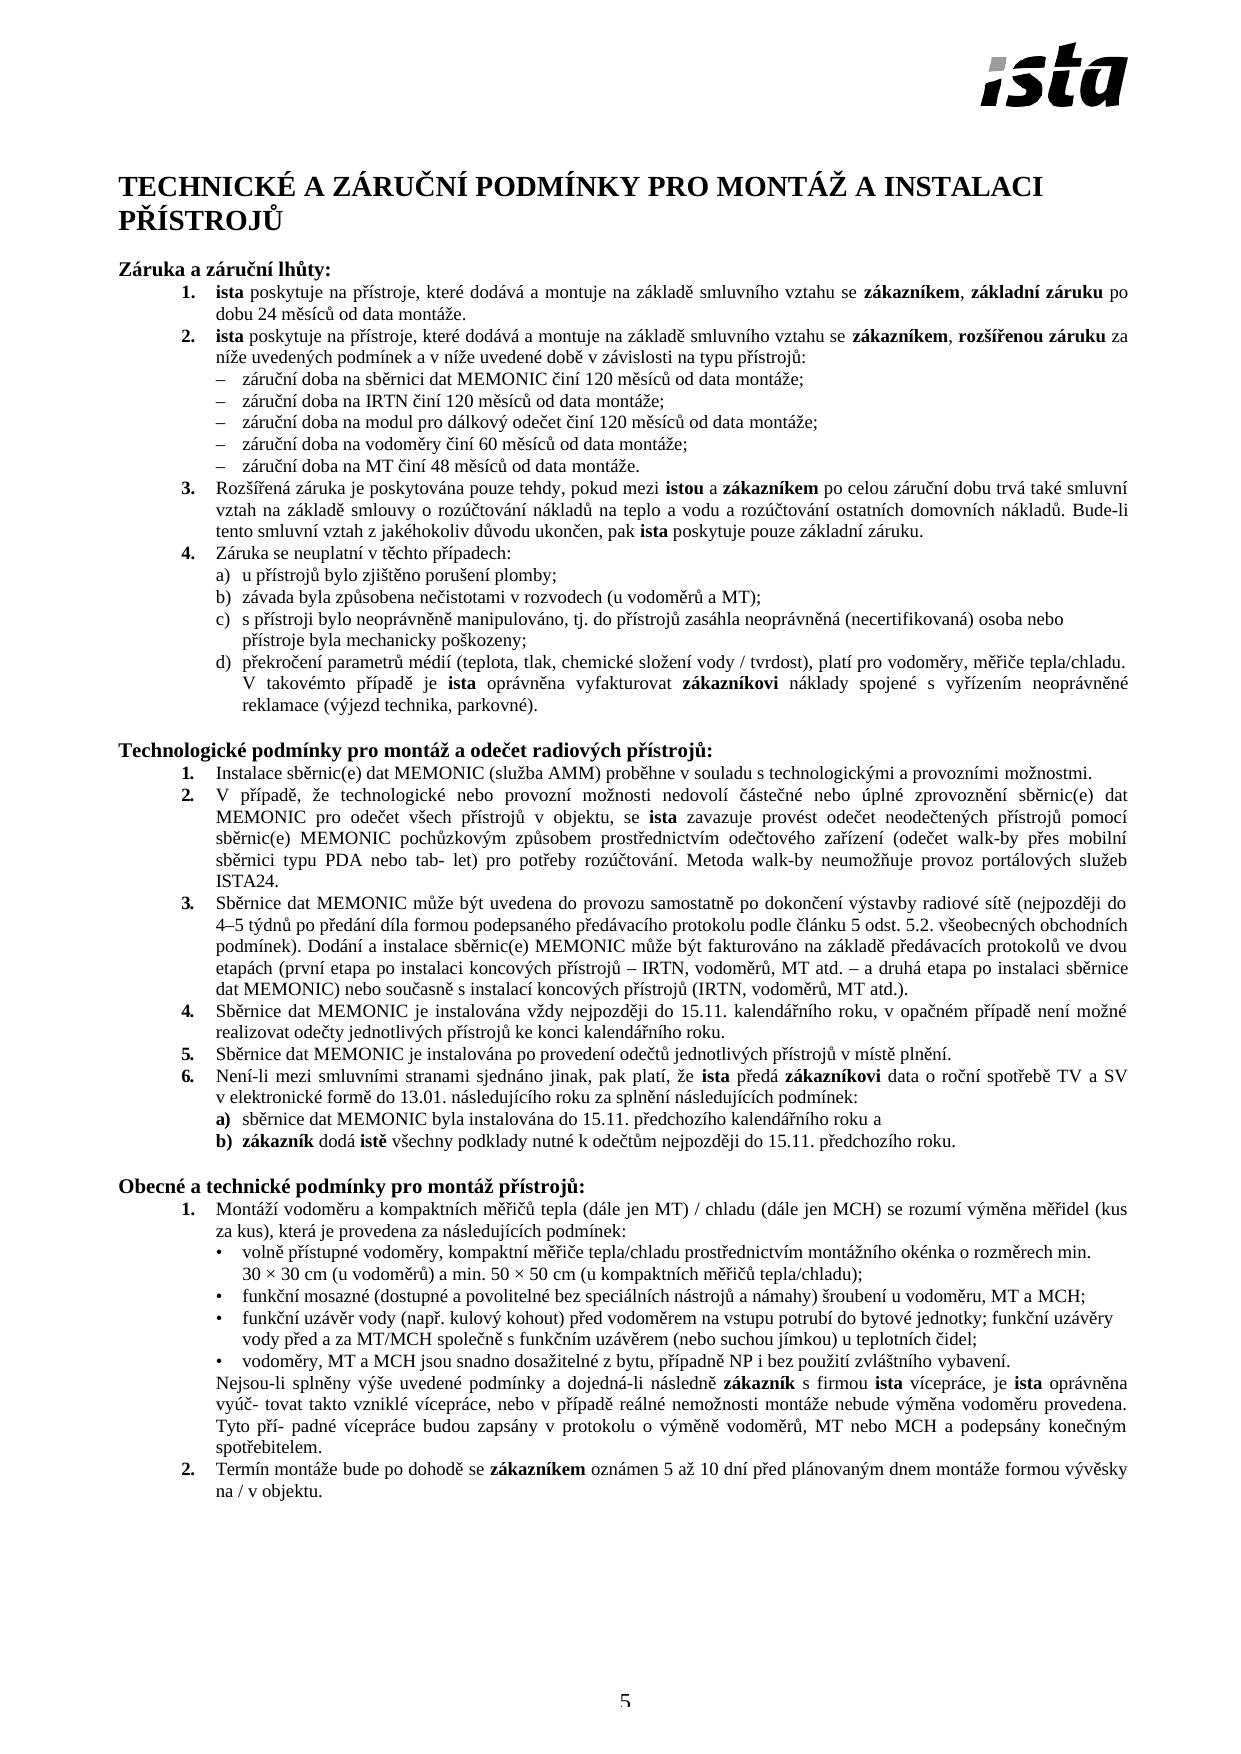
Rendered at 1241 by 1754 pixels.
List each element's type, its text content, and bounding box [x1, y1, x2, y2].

list sběrnice dat MEMONIC byla instalována do 15.11. předchozího kalendářního roku a [216, 1108, 1140, 1129]
list u přístrojů bylo zjištěno porušení plomby; [216, 564, 1140, 585]
list Sběrnice dat MEMONIC je instalována po provedení odečtů jednotlivých přístrojů v místě plnění. [181, 1043, 1140, 1064]
list Rozšířená záruka je poskytována pouze tehdy, pokud mezi istou a zákazníkem po celou záruční dobu trvá také smluvní vztah na základě smlouvy o rozúčtování nákladů na teplo a vodu a rozúčtování ostatních domovních nákladů. Bude-li tento smluvní vztah z jakéhokoliv důvodu ukončen, pak ista poskytuje pouze základní záruku. [181, 477, 1128, 542]
list závada byla způsobena nečistotami v rozvodech (u vodoměrů a MT); [216, 586, 1140, 607]
picture [1012, 56, 1046, 69]
list s přístroji bylo neoprávněně manipulováno, tj. do přístrojů zasáhla neoprávněná (necertifikovaná) osoba nebo přístroje byla mechanicky poškozeny; [216, 607, 1128, 651]
picture [980, 78, 1002, 106]
list záruční doba na MT činí 48 měsíců od data montáže. [216, 455, 1140, 477]
list překročení parametrů médií (teplota, tlak, chemické složení vody / tvrdost), platí pro vodoměry, měřiče tepla/chladu. V takovémto případě je ista oprávněna vyfakturovat zákazníkovi náklady spojené s vyřízením neoprávněné reklamace (výjezd technika, parkovné). [216, 651, 1128, 715]
subtitle Technologické podmínky pro montáž a odečet radiových přístrojů: [118, 738, 1140, 762]
list Záruka se neuplatní v těchto případech: [181, 542, 1140, 563]
list Sběrnice dat MEMONIC je instalována vždy nejpozději do 15.11. kalendářního roku, v opačném případě není možné realizovat odečty jednotlivých přístrojů ke konci kalendářního roku. [181, 1000, 1128, 1043]
text Nejsou-li splněny výše uvedené podmínky a dojedná-li následně zákazník s firmou ista vícepráce, je ista oprávněna vyúč- tovat takto vzniklé vícepráce, nebo v případě reálné nemožnosti montáže nebude výměna vodoměru provedena. Tyto pří- padné vícepráce budou zapsány v protokolu o výměně vodoměrů, MT nebo MCH a podepsány konečným spotřebitelem. [216, 1372, 1128, 1458]
list ista poskytuje na přístroje, které dodává a montuje na základě smluvního vztahu se zákazníkem, rozšířenou záruku za níže uvedených podmínek a v níže uvedené době v závislosti na typu přístrojů: [181, 324, 1128, 368]
picture [988, 57, 1007, 72]
list zákazník dodá istě všechny podklady nutné k odečtům nejpozději do 15.11. předchozího roku. [216, 1129, 1140, 1151]
subtitle Záruka a záruční lhůty: [118, 257, 1140, 281]
list Sběrnice dat MEMONIC může být uvedena do provozu samostatně po dokončení výstavby radiové sítě (nejpozději do 4–5 týdnů po předání díla formou podepsaného předávacího protokolu podle článku 5 odst. 5.2. všeobecných obchodních podmínek). Dodání a instalace sběrnic(e) MEMONIC může být fakturováno na základě předávacích protokolů ve dvou etapách (první etapa po instalaci koncových přístrojů – IRTN, vodoměrů, MT atd. – a druhá etapa po instalaci sběrnice dat MEMONIC) nebo současně s instalací koncových přístrojů (IRTN, vodoměrů, MT atd.). [181, 892, 1128, 1000]
picture [1005, 73, 1043, 107]
list Instalace sběrnic(e) dat MEMONIC (služba AMM) proběhne v souladu s technologickými a provozními možnostmi. [181, 762, 1140, 784]
list Montáží vodoměru a kompaktních měřičů tepla (dále jen MT) / chladu (dále jen MCH) se rozumí výměna měřidel (kus za kus), která je provedena za následujících podmínek: [181, 1198, 1128, 1241]
list záruční doba na vodoměry činí 60 měsíců od data montáže; [216, 433, 1140, 455]
picture [1054, 42, 1082, 67]
list funkční mosazné (dostupné a povolitelné bez speciálních nástrojů a námahy) šroubení u vodoměru, MT a MCH; [216, 1285, 1140, 1306]
picture [1048, 70, 1074, 107]
subtitle Obecné a technické podmínky pro montáž přístrojů: [118, 1174, 1140, 1198]
list záruční doba na sběrnici dat MEMONIC činí 120 měsíců od data montáže; [216, 368, 1140, 389]
list záruční doba na modul pro dálkový odečet činí 120 měsíců od data montáže; [216, 411, 1140, 433]
list záruční doba na IRTN činí 120 měsíců od data montáže; [216, 389, 1140, 411]
list ista poskytuje na přístroje, které dodává a montuje na základě smluvního vztahu se zákazníkem, základní záruku po dobu 24 měsíců od data montáže. [181, 281, 1128, 324]
subtitle TECHNICKÉ A ZÁRUČNÍ PODMÍNKY PRO MONTÁŽ A INSTALACI PŘÍSTROJŮ [118, 169, 1045, 236]
list V případě, že technologické nebo provozní možnosti nedovolí částečné nebo úplné zprovoznění sběrnic(e) dat MEMONIC pro odečet všech přístrojů v objektu, se ista zavazuje provést odečet neodečtených přístrojů pomocí sběrnic(e) MEMONIC pochůzkovým způsobem prostřednictvím odečtového zařízení (odečet walk-by přes mobilní sběrnici typu PDA nebo tab- let) pro potřeby rozúčtování. Metoda walk-by neumožňuje provoz portálových služeb ISTA24. [181, 784, 1128, 892]
list funkční uzávěr vody (např. kulový kohout) před vodoměrem na vstupu potrubí do bytové jednotky; funkční uzávěry vody před a za MT/MCH společně s funkčním uzávěrem (nebo suchou jímkou) u teplotních čidel; [216, 1307, 1128, 1350]
list volně přístupné vodoměry, kompaktní měřiče tepla/chladu prostřednictvím montážního okénka o rozměrech min. 30 × 30 cm (u vodoměrů) a min. 50 × 50 cm (u kompaktních měřičů tepla/chladu); [216, 1241, 1128, 1284]
list Není-li mezi smluvními stranami sjednáno jinak, pak platí, že ista předá zákazníkovi data o roční spotřebě TV a SV v elektronické formě do 13.01. následujícího roku za splnění následujících podmínek: [181, 1064, 1129, 1108]
list Termín montáže bude po dohodě se zákazníkem oznámen 5 až 10 dní před plánovaným dnem montáže formou vývěsky na / v objektu. [181, 1458, 1128, 1501]
list vodoměry, MT a MCH jsou snadno dosažitelné z bytu, případně NP i bez použití zvláštního vybavení. [216, 1350, 1140, 1371]
